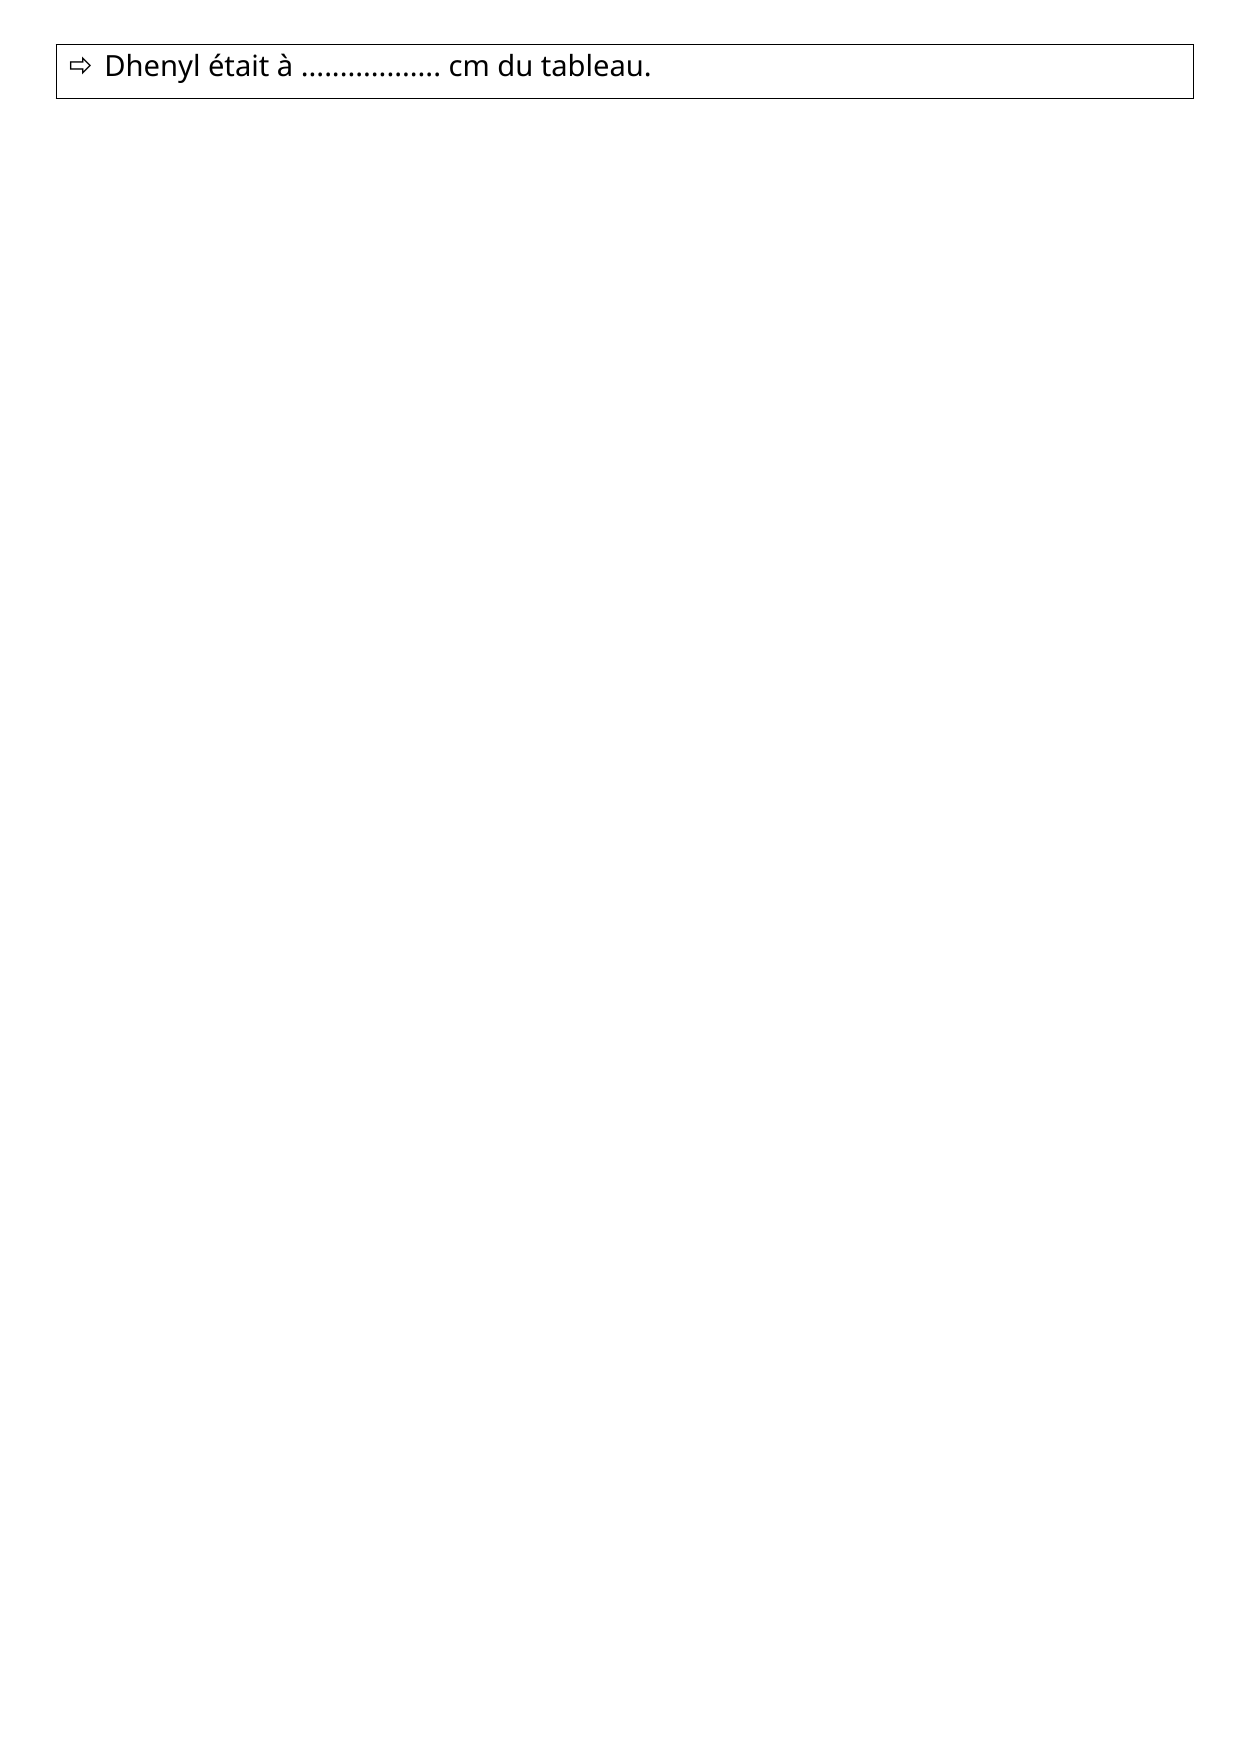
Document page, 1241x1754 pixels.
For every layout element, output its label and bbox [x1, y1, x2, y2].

table_cell [57, 45, 1193, 98]
